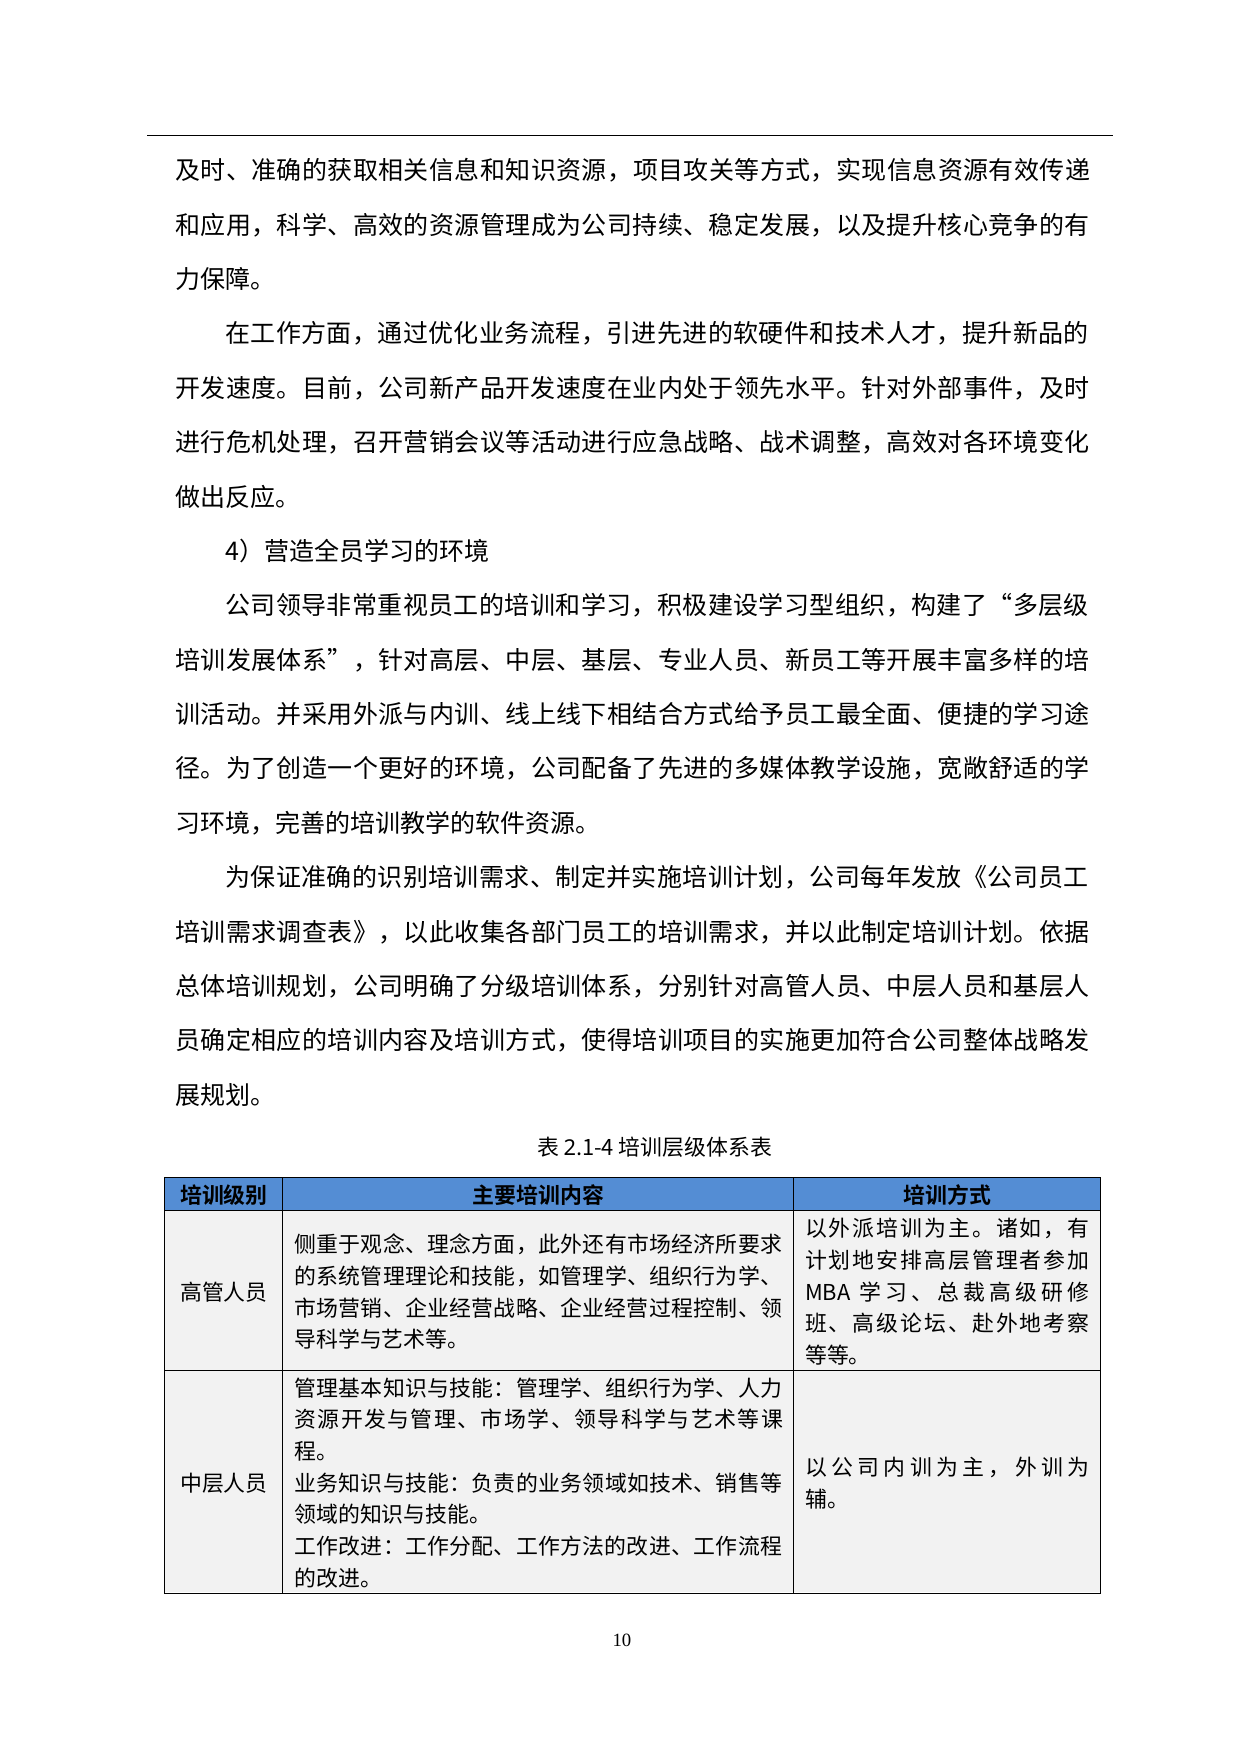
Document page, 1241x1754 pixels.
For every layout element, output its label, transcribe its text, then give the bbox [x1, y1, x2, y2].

table_header 主要培训内容 [283, 1178, 793, 1210]
table_cell 以外派培训为主。诸如，有计划地安排高层管理者参加MBA学习、总裁高级研修班、高级论坛、赴外地考察等等。 [794, 1211, 1100, 1370]
text 在工作方面，通过优化业务流程，引进先进的软硬件和技术人才，提升新品的开发速度。目前，公司新产品开发速度在业内处于领先水平。针对外部事件，及时进行危机处理，召开营销会议等活动进行应急战略、战术调整，高效对各环境变化做出反应。 [175, 314, 1090, 513]
text 公司领导非常重视员工的培训和学习，积极建设学习型组织，构建了“多层级培训发展体系”，针对高层、中层、基层、专业人员、新员工等开展丰富多样的培训活动。并采用外派与内训、线上线下相结合方式给予员工最全面、便捷的学习途径。为了创造一个更好的环境，公司配备了先进的多媒体教学设施，宽敞舒适的学习环境，完善的培训教学的软件资源。 [175, 586, 1090, 839]
table_header 培训方式 [794, 1178, 1100, 1210]
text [175, 151, 1090, 296]
table_cell 高管人员 [165, 1211, 282, 1370]
text 为保证准确的识别培训需求、制定并实施培训计划，公司每年发放《公司员工培训需求调查表》，以此收集各部门员工的培训需求，并以此制定培训计划。依据总体培训规划，公司明确了分级培训体系，分别针对高管人员、中层人员和基层人员确定相应的培训内容及培训方式，使得培训项目的实施更加符合公司整体战略发展规划。 [175, 858, 1090, 1111]
table_cell 管理基本知识与技能：管理学、组织行为学、人力资源开发与管理、市场学、领导科学与艺术等课程。 业务知识与技能：负责的业务领域如技术、销售等领域的知识与技能。 工作改进：工作分配、工作方法的改进、工作流程的改进。 [283, 1371, 793, 1592]
table_cell 以公司内训为主，外训为辅。 [794, 1371, 1100, 1592]
text 表2.1-4 培训层级体系表 [175, 1129, 1090, 1161]
table_cell 中层人员 [165, 1371, 282, 1592]
text 4）营造全员学习的环境 [175, 531, 1090, 568]
table_cell 侧重于观念、理念方面，此外还有市场经济所要求的系统管理理论和技能，如管理学、组织行为学、市场营销、企业经营战略、企业经营过程控制、领导科学与艺术等。 [283, 1211, 793, 1370]
table_header 培训级别 [165, 1178, 282, 1210]
